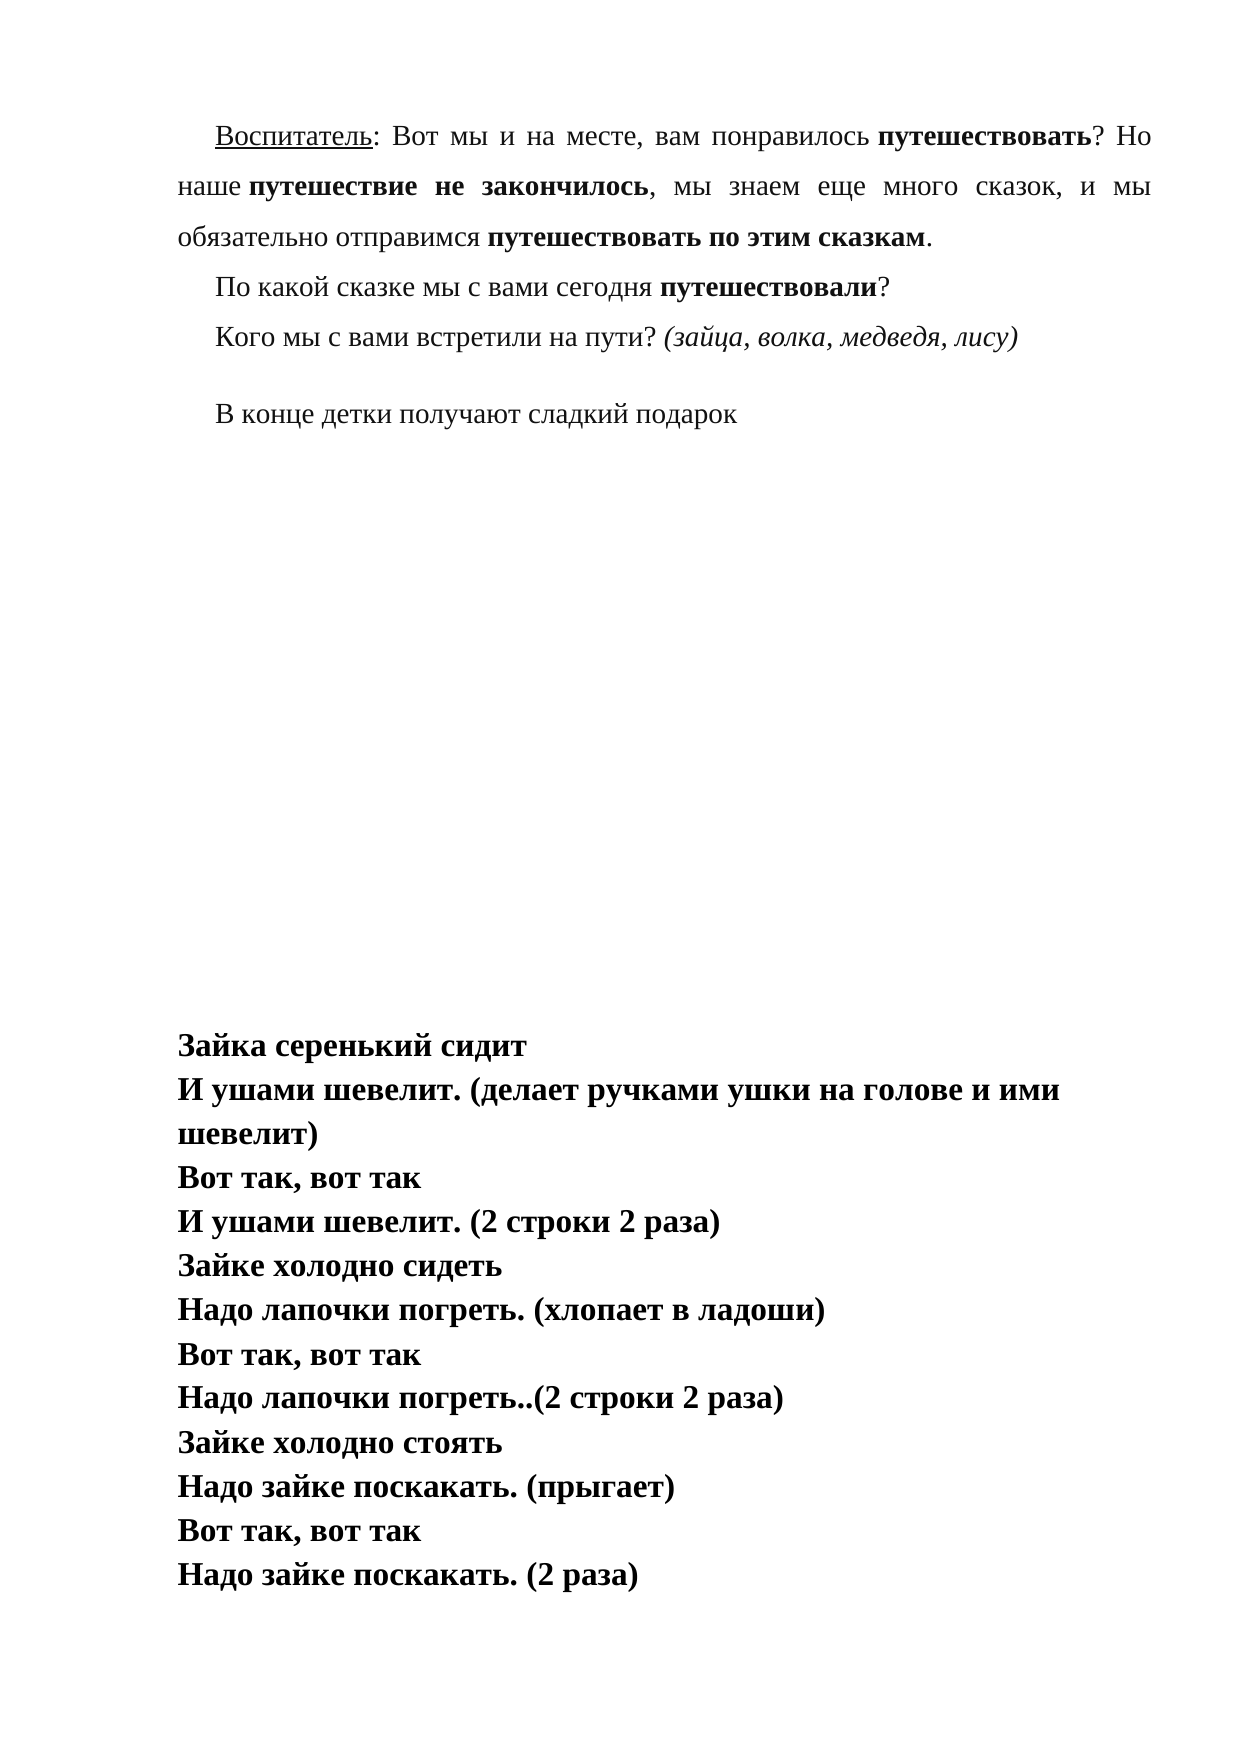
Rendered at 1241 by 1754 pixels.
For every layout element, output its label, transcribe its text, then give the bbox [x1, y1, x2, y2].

text Кого мы с вами встретили на пути? (зайца, волка, медведя, лису) [177, 319, 1152, 353]
text Воспитатель: Вот мы и на месте, вам понравилось путешествовать? Но наше путешествие не закончилось, мы знаем еще много сказок, и мы обязательно отправимся путешествовать по этим сказкам. [177, 118, 1152, 252]
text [177, 1025, 1152, 1592]
text В конце детки получают сладкий подарок [177, 396, 1152, 430]
text По какой сказке мы с вами сегодня путешествовали? [177, 269, 1152, 303]
